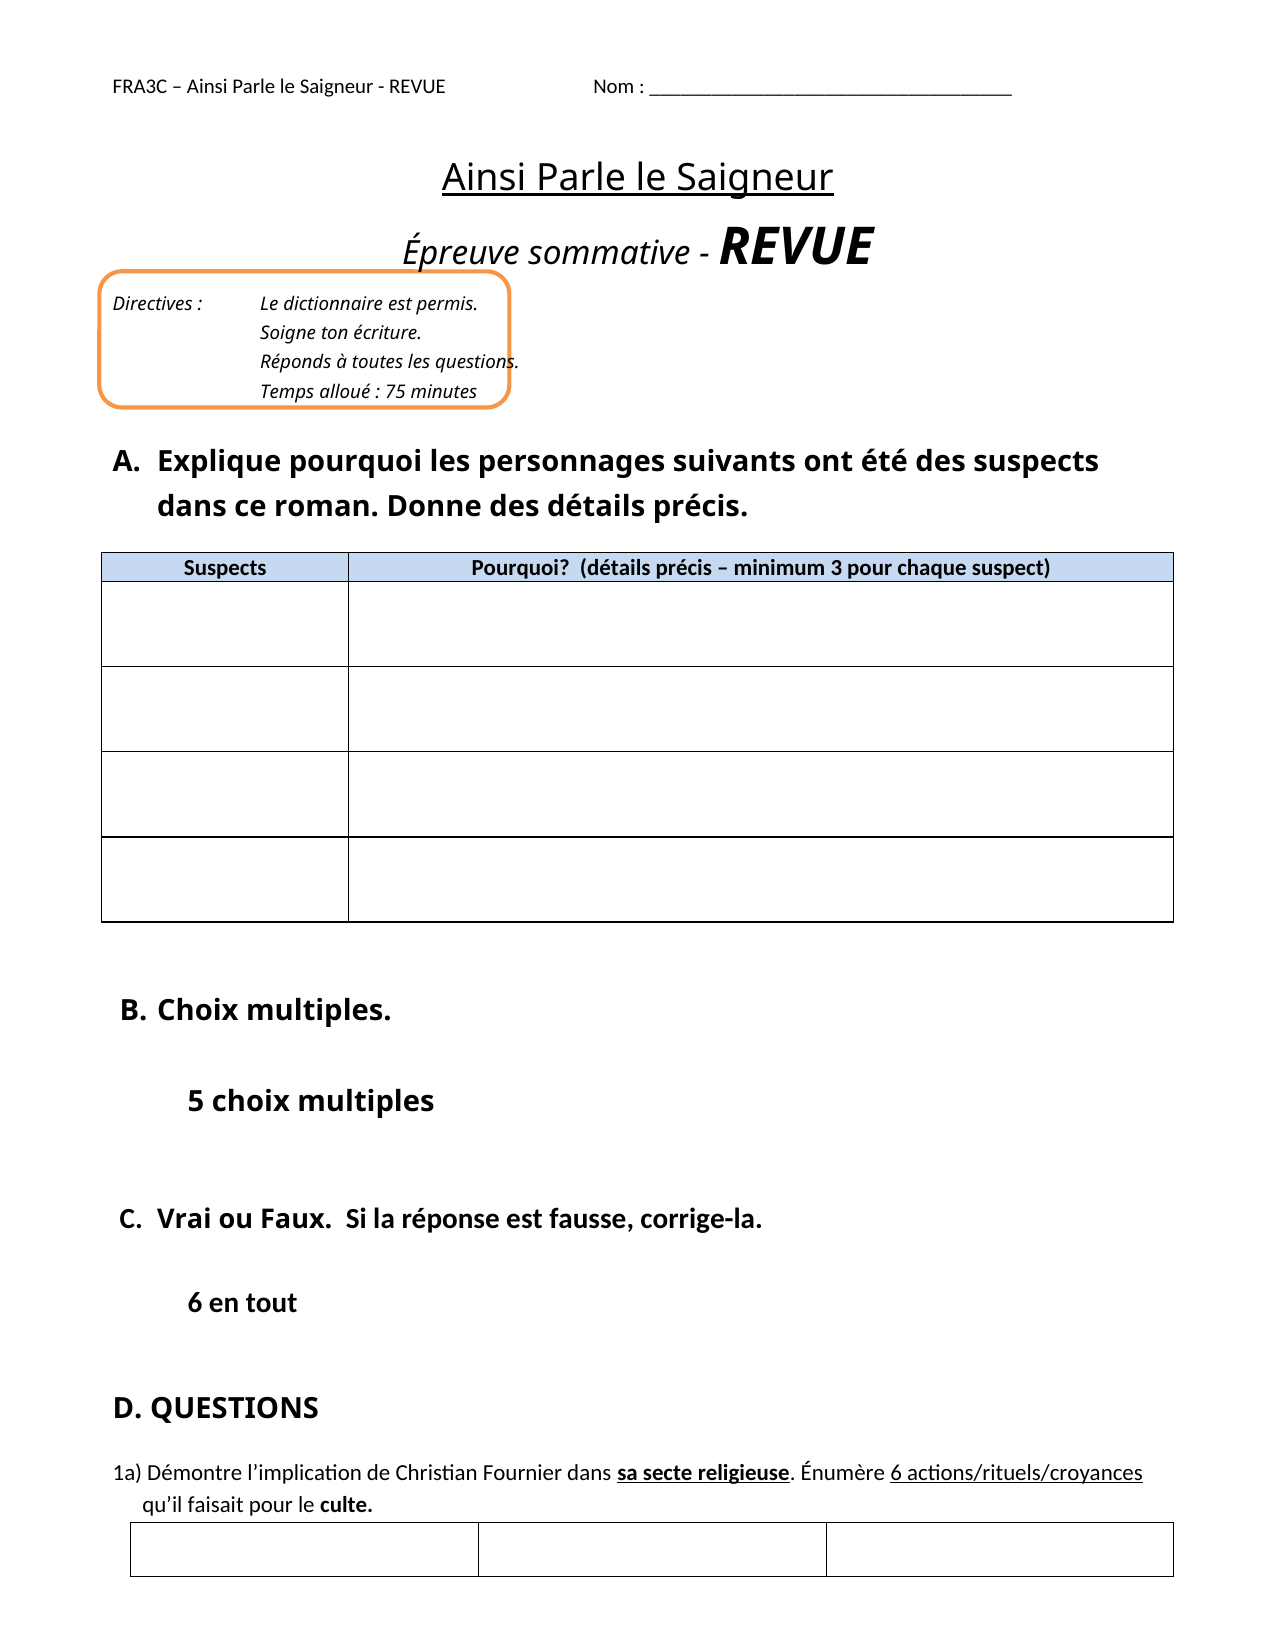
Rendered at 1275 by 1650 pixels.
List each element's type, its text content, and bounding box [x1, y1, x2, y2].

text Soigne ton écriture. [186, 319, 1162, 345]
table_header Pourquoi? (détails précis – minimum 3 pour chaque suspect) [349, 553, 1173, 581]
table_header [827, 1523, 1173, 1576]
text D. QUESTIONS [112, 1387, 1162, 1427]
table_header Suspects [102, 553, 348, 581]
text Réponds à toutes les questions. [186, 349, 1162, 374]
table_header [479, 1523, 826, 1576]
text Ainsi Parle le Saigneur [112, 150, 1162, 201]
table_cell [102, 838, 348, 921]
list Vrai ou Faux. Si la réponse est fausse, corrige-la. [119, 1200, 1162, 1237]
text 1a) Démontre l’implication de Christian Fournier dans sa secte religieuse. Énumère 6 actions/rituels/croyances qu’il faisait pour le culte. [112, 1458, 1162, 1518]
table_cell [102, 667, 348, 751]
table_cell [102, 752, 348, 836]
table_cell [349, 667, 1173, 751]
table_cell [102, 582, 348, 666]
table_cell [349, 838, 1173, 921]
list Choix multiples. [119, 989, 1162, 1029]
table_header [131, 1523, 478, 1576]
text Temps alloué : 75 minutes [186, 378, 1162, 403]
list Explique pourquoi les personnages suivants ont été des suspects dans ce roman. Donne des détails précis. [112, 440, 1162, 525]
list 5 choix multiples [187, 1080, 1162, 1120]
table_cell [349, 752, 1173, 836]
table_cell [349, 582, 1173, 666]
text Épreuve sommative - REVUE [112, 209, 1162, 279]
text Directives : Le dictionnaire est permis. [112, 290, 1162, 316]
list 6 en tout [187, 1284, 1162, 1320]
